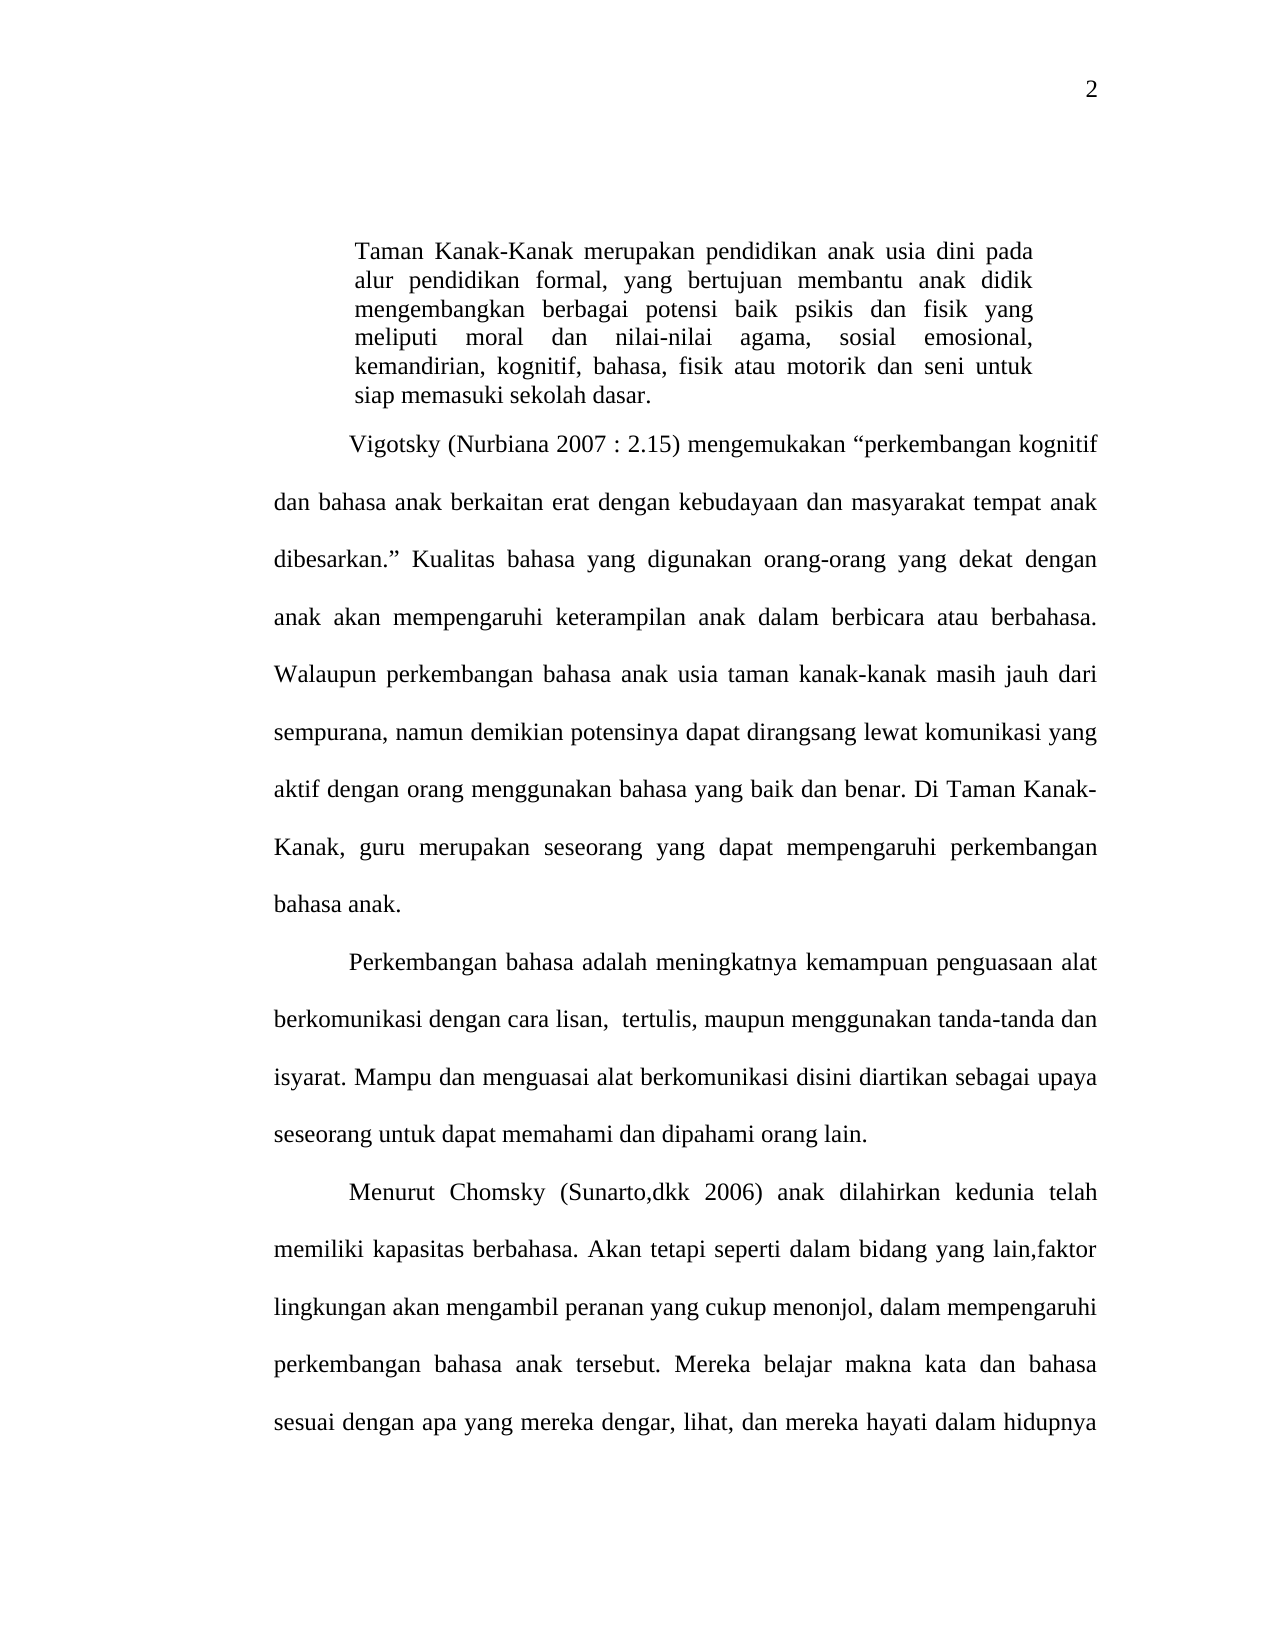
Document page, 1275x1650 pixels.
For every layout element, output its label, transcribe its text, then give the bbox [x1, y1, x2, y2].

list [274, 1177, 1098, 1436]
list Perkembangan bahasa adalah meningkatnya kemampuan penguasaan alat berkomunikasi dengan cara lisan, tertulis, maupun menggunakan tanda-tanda dan isyarat. Mampu dan menguasai alat berkomunikasi disini diartikan sebagai upaya seseorang untuk dapat memahami dan dipahami orang lain. [274, 947, 1098, 1148]
text Taman Kanak-Kanak merupakan pendidikan anak usia dini pada alur pendidikan formal, yang bertujuan membantu anak didik mengembangkan berbagai potensi baik psikis dan fisik yang meliputi moral dan nilai-nilai agama, sosial emosional, kemandirian, kognitif, bahasa, fisik atau motorik dan seni untuk siap memasuki sekolah dasar. [354, 236, 1033, 409]
list Vigotsky (Nurbiana 2007 : 2.15) mengemukakan “perkembangan kognitif dan bahasa anak berkaitan erat dengan kebudayaan dan masyarakat tempat anak dibesarkan.” Kualitas bahasa yang digunakan orang-orang yang dekat dengan anak akan mempengaruhi keterampilan anak dalam berbicara atau berbahasa. Walaupun perkembangan bahasa anak usia taman kanak-kanak masih jauh dari sempurana, namun demikian potensinya dapat dirangsang lewat komunikasi yang aktif dengan orang menggunakan bahasa yang baik dan benar. Di Taman Kanak-Kanak, guru merupakan seseorang yang dapat mempengaruhi perkembangan bahasa anak. [274, 429, 1098, 918]
